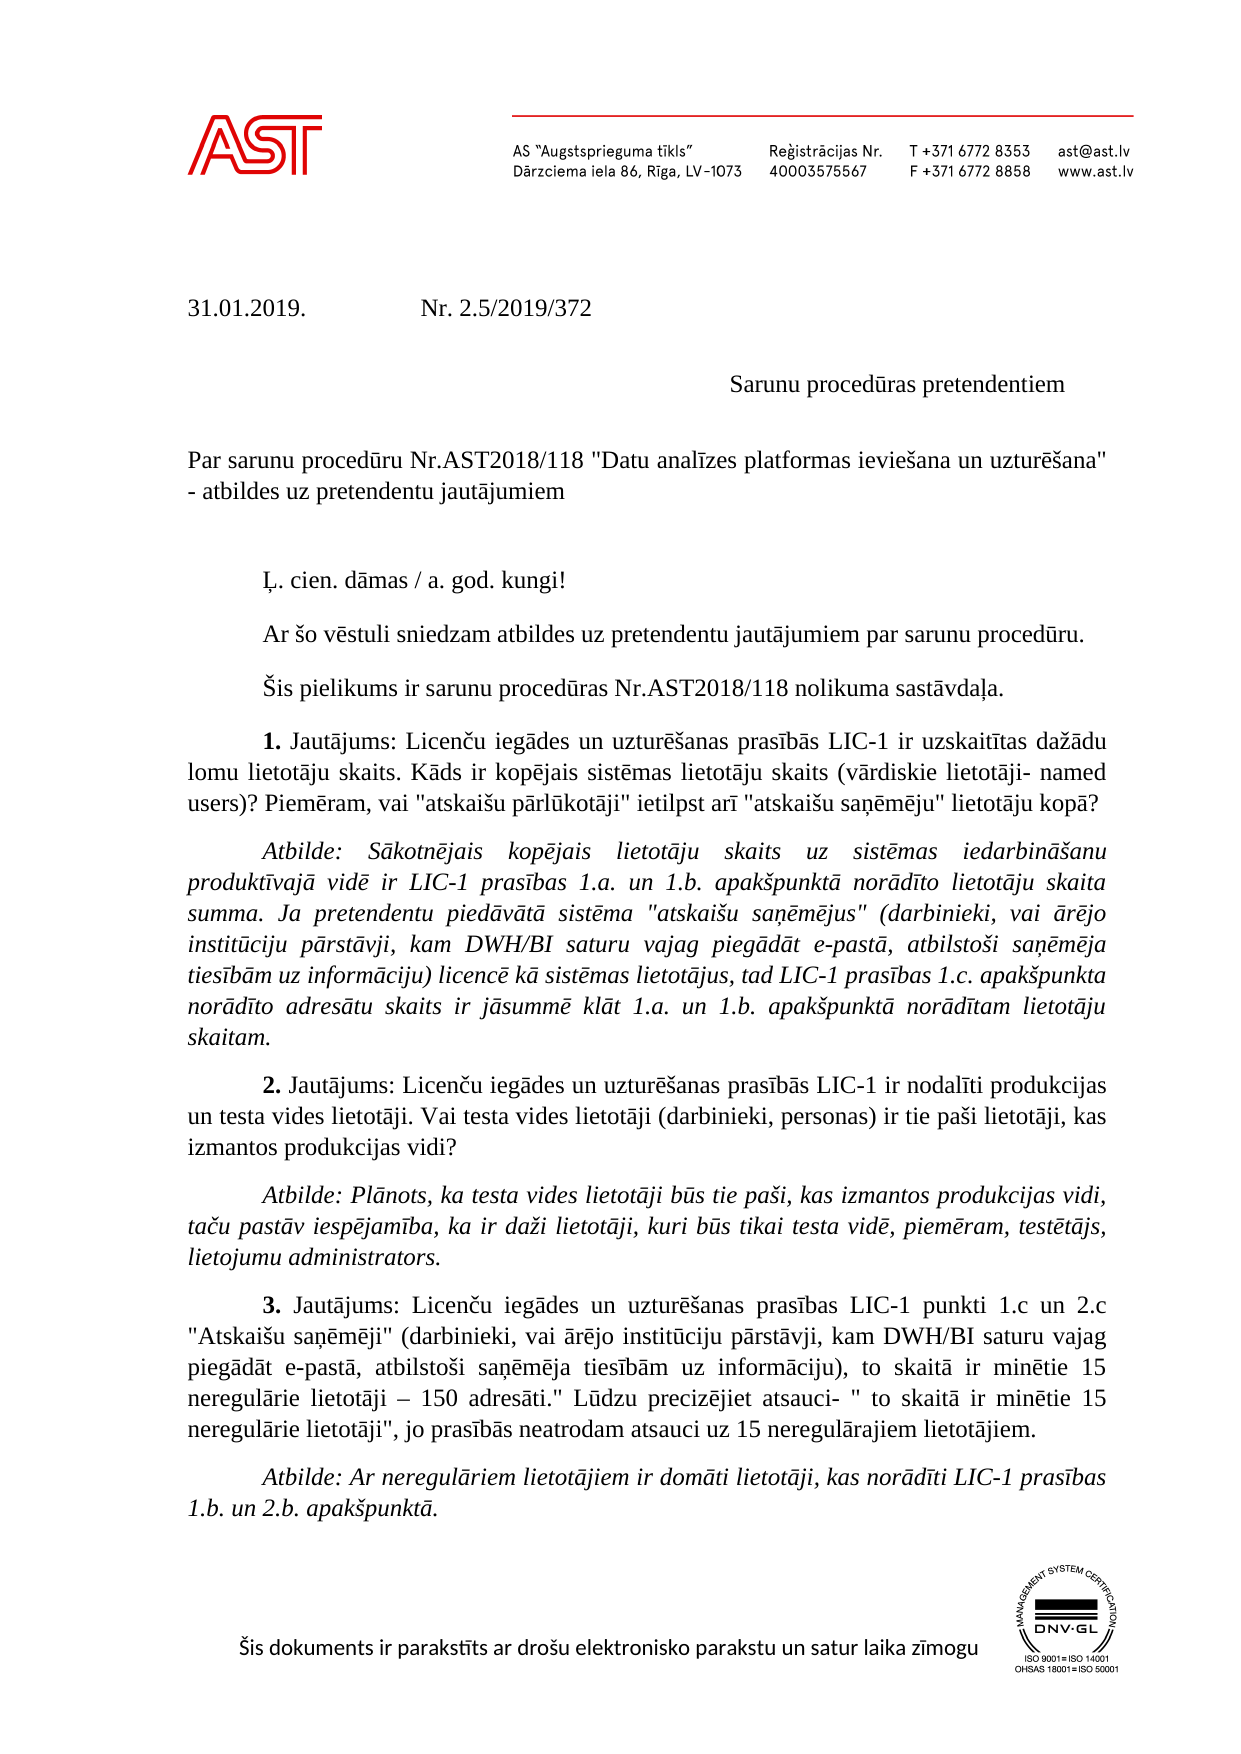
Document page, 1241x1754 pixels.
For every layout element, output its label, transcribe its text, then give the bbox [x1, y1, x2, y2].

table_header Nr. 2.5/2019/372 [409, 293, 763, 322]
picture [1013, 1563, 1120, 1675]
text Atbilde: Ar neregulāriem lietotājiem ir domāti lietotāji, kas norādīti LIC-1 prasības 1.b. un 2.b. apakšpunktā. [187, 1462, 1107, 1521]
text 2. Jautājums: Licenču iegādes un uzturēšanas prasībās LIC-1 ir nodalīti produkcijas un testa vides lietotāji. Vai testa vides lietotāji (darbinieki, personas) ir tie paši lietotāji, kas izmantos produkcijas vidi? [187, 1070, 1107, 1161]
text Par sarunu procedūru Nr.AST2018/118 "Datu analīzes platformas ieviešana un uzturēšana" - atbildes uz pretendentu jautājumiem [187, 445, 1107, 505]
table_header 31.01.2019. [176, 293, 409, 322]
text Šis pielikums ir sarunu procedūras Nr.AST2018/118 nolikuma sastāvdaļa. [187, 673, 1107, 701]
picture [511, 114, 1135, 182]
text 3. Jautājums: Licenču iegādes un uzturēšanas prasības LIC-1 punkti 1.c un 2.c "Atskaišu saņēmēji" (darbinieki, vai ārējo institūciju pārstāvji, kam DWH/BI saturu vajag piegādāt e-pastā, atbilstoši saņēmēja tiesībām uz informāciju), to skaitā ir minētie 15 neregulārie lietotāji – 150 adresāti." Lūdzu precizējiet atsauci- " to skaitā ir minētie 15 neregulārie lietotāji", jo prasībās neatrodam atsauci uz 15 neregulārajiem lietotājiem. [187, 1290, 1107, 1443]
text Atbilde: Plānots, ka testa vides lietotāji būs tie paši, kas izmantos produkcijas vidi, taču pastāv iespējamība, ka ir daži lietotāji, kuri būs tikai testa vidē, piemēram, testētājs, lietojumu administrators. [187, 1180, 1107, 1271]
text 1. Jautājums: Licenču iegādes un uzturēšanas prasībās LIC-1 ir uzskaitītas dažādu lomu lietotāju skaits. Kāds ir kopējais sistēmas lietotāju skaits (vārdiskie lietotāji- named users)? Piemēram, vai "atskaišu pārlūkotāji" ietilpst arī "atskaišu saņēmēju" lietotāju kopā? [187, 726, 1107, 817]
text Ļ. cien. dāmas / a. god. kungi! [187, 565, 1107, 594]
table_header Sarunu procedūras pretendentiem [589, 369, 1076, 397]
picture [184, 114, 322, 174]
text Atbilde: Sākotnējais kopējais lietotāju skaits uz sistēmas iedarbināšanu produktīvajā vidē ir LIC-1 prasības 1.a. un 1.b. apakšpunktā norādīto lietotāju skaita summa. Ja pretendentu piedāvātā sistēma "atskaišu saņēmējus" (darbinieki, vai ārējo institūciju pārstāvji, kam DWH/BI saturu vajag piegādāt e-pastā, atbilstoši saņēmēja tiesībām uz informāciju) licencē kā sistēmas lietotājus, tad LIC-1 prasības 1.c. apakšpunkta norādīto adresātu skaits ir jāsummē klāt 1.a. un 1.b. apakšpunktā norādītam lietotāju skaitam. [187, 836, 1107, 1051]
text Ar šo vēstuli sniedzam atbildes uz pretendentu jautājumiem par sarunu procedūru. [187, 619, 1107, 648]
